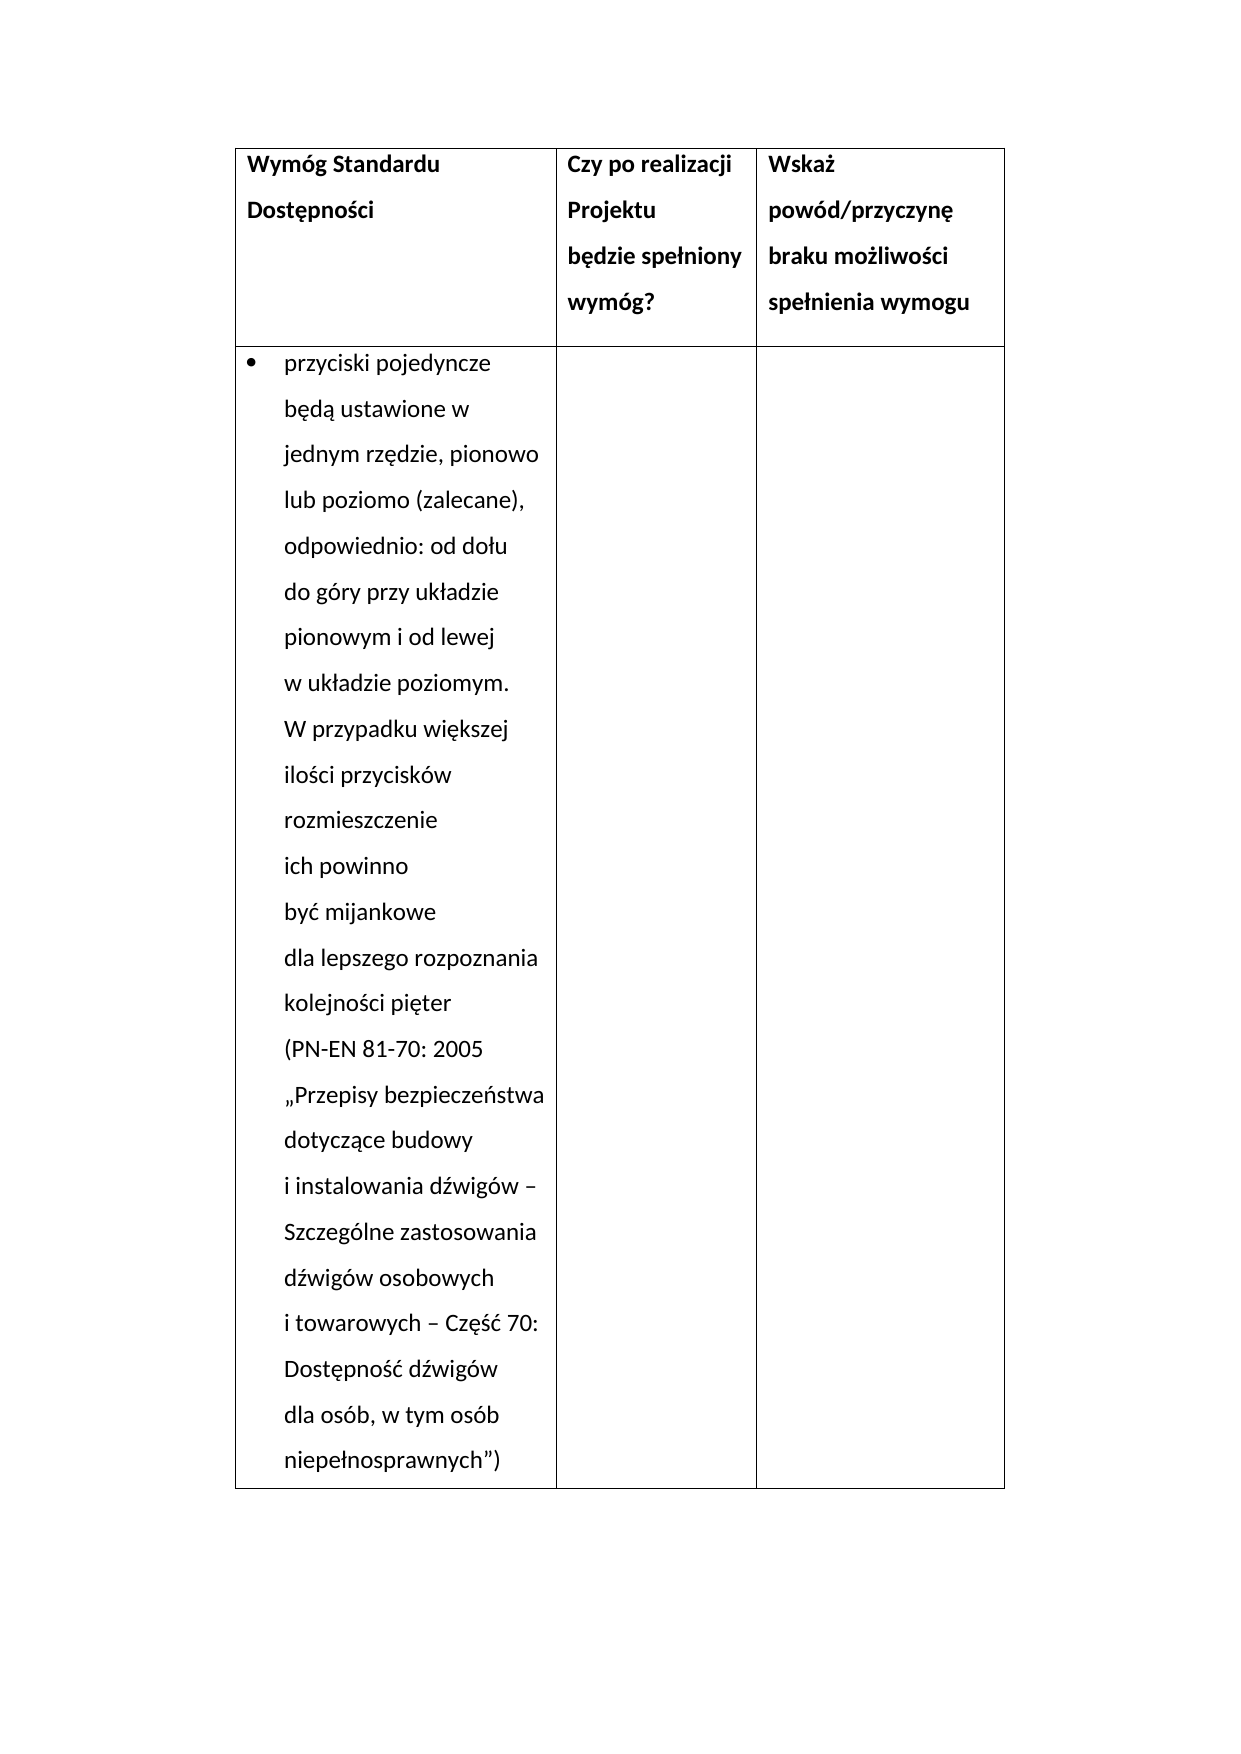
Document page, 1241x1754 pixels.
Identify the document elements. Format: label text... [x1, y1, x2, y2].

table_header Wymóg Standardu Dostępności [236, 149, 556, 346]
table_cell [757, 347, 1004, 1488]
table_header Czy po realizacji Projektu będzie spełniony wymóg? [557, 149, 756, 346]
table_cell [557, 347, 756, 1488]
table_header Wskaż powód/przyczynę braku możliwości spełnienia wymogu [757, 149, 1004, 346]
table_cell przyciski pojedyncze będą ustawione w jednym rzędzie, pionowo lub poziomo (zalecane), odpowiednio: od dołu do góry przy układzie pionowym i od lewej w układzie poziomym. W przypadku większej ilości przycisków rozmieszczenie ich powinno być mijankowe dla lepszego rozpoznania kolejności pięter (PN-EN 81-70: 2005 „Przepisy bezpieczeństwa dotyczące budowy i instalowania dźwigów – Szczególne zastosowania dźwigów osobowych i towarowych – Część 70: Dostępność dźwigów dla osób, w tym osób niepełnosprawnych”) [236, 347, 556, 1488]
